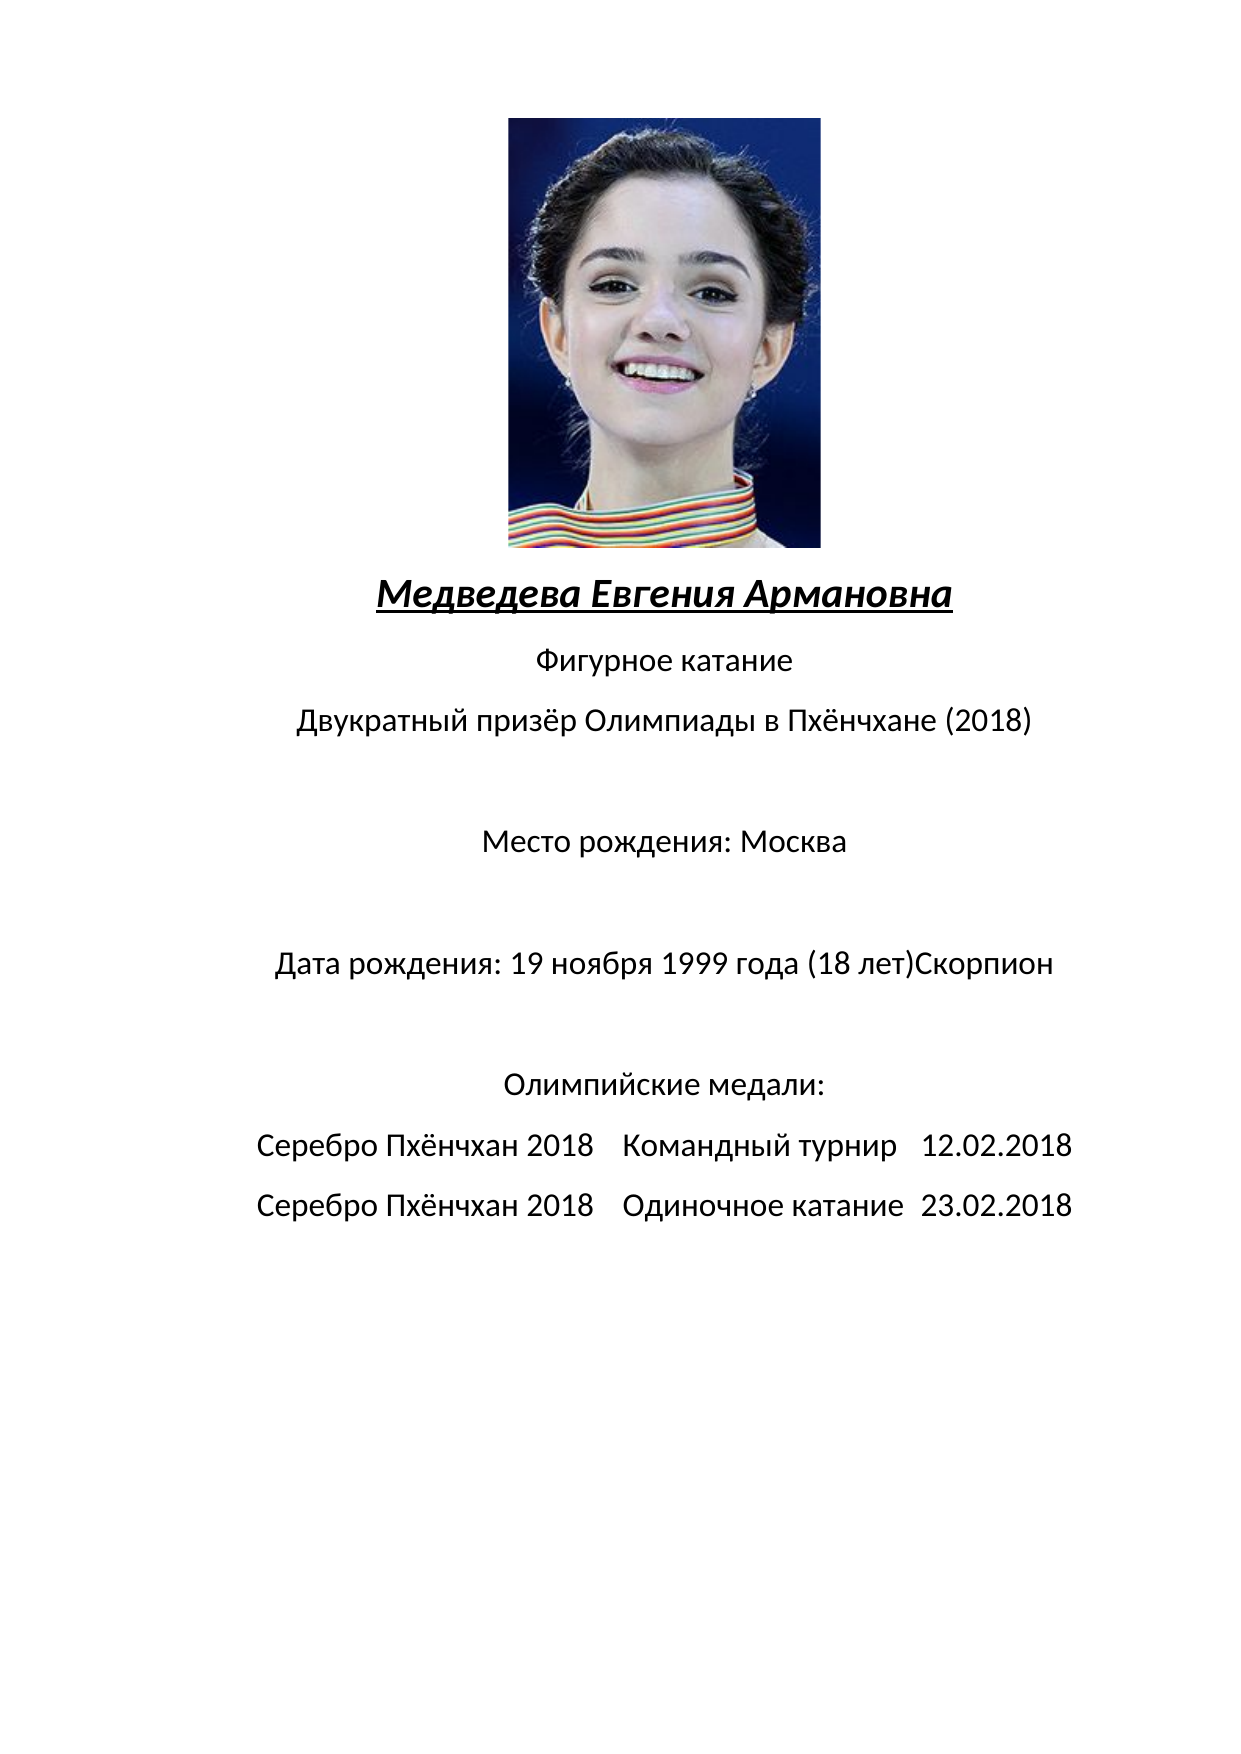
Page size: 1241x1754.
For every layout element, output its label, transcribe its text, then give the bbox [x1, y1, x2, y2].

picture [508, 118, 821, 548]
text Двукратный призёр Олимпиады в Пхёнчхане (2018) [177, 699, 1152, 740]
text Медведева Евгения Армановна [177, 567, 1152, 617]
text Дата рождения: 19 ноября 1999 года (18 лет)Скорпион [177, 942, 1152, 982]
text Серебро Пхёнчхан 2018 Одиночное катание 23.02.2018 [177, 1184, 1152, 1225]
text Фигурное катание [177, 638, 1152, 679]
text Олимпийские медали: [177, 1063, 1152, 1104]
text Серебро Пхёнчхан 2018 Командный турнир 12.02.2018 [177, 1123, 1152, 1164]
text Место рождения: Москва [177, 820, 1152, 861]
